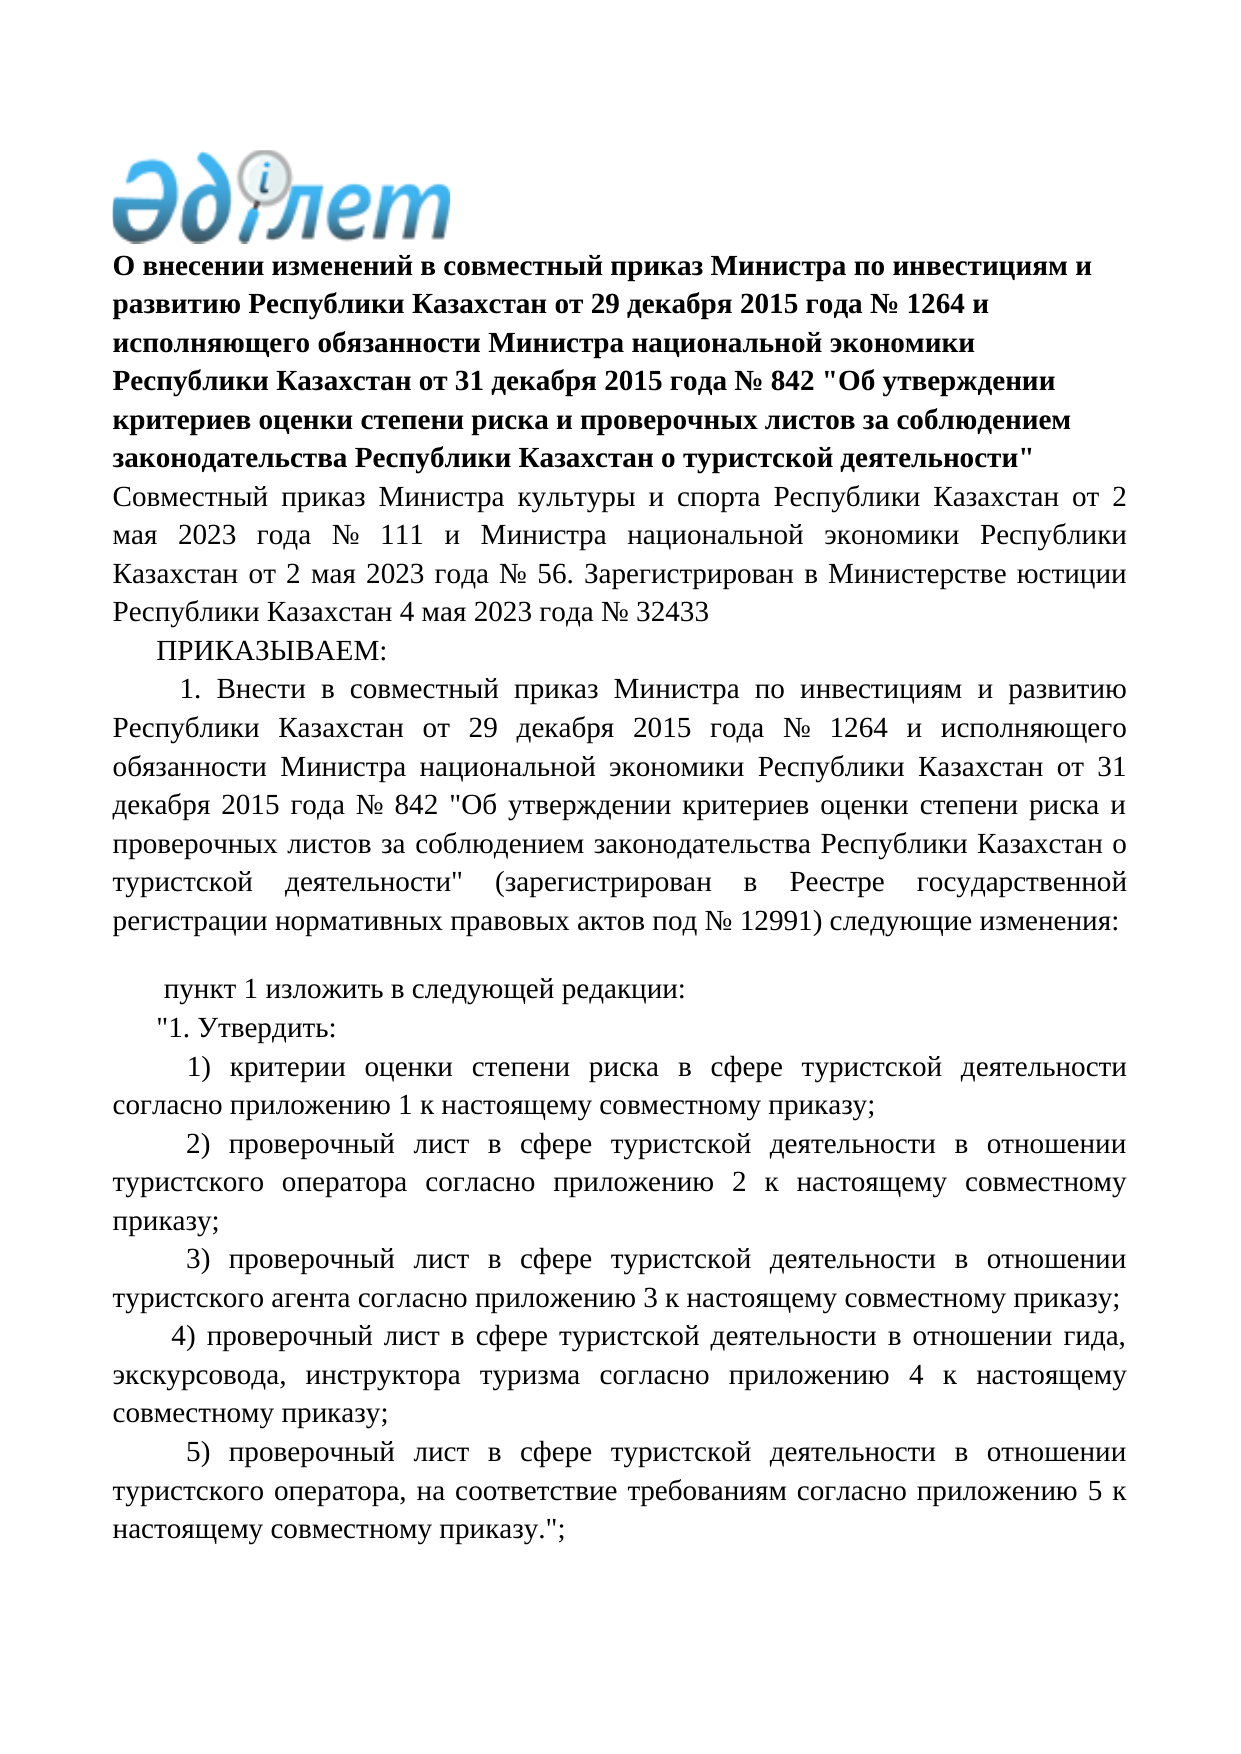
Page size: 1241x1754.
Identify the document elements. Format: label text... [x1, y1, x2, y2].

text 3) проверочный лист в сфере туристской деятельности в отношении туристского агента согласно приложению 3 к настоящему совместному приказу; [112, 1241, 1128, 1313]
text 1) критерии оценки степени риска в сфере туристской деятельности согласно приложению 1 к настоящему совместному приказу; [112, 1049, 1128, 1121]
text 2) проверочный лист в сфере туристской деятельности в отношении туристского оператора согласно приложению 2 к настоящему совместному приказу; [112, 1126, 1128, 1236]
text пункт 1 изложить в следующей редакции: [112, 972, 1128, 1005]
text ПРИКАЗЫВАЕМ: [112, 633, 1128, 667]
text Совместный приказ Министра культуры и спорта Республики Казахстан от 2 мая 2023 года № 111 и Министра национальной экономики Республики Казахстан от 2 мая 2023 года № 56. Зарегистрирован в Министерстве юстиции Республики Казахстан 4 мая 2023 года № 32433 [112, 479, 1128, 628]
text 5) проверочный лист в сфере туристской деятельности в отношении туристского оператора, на соответствие требованиям согласно приложению 5 к настоящему совместному приказу."; [112, 1434, 1128, 1545]
text "1. Утвердить: [112, 1010, 1128, 1044]
picture [112, 150, 451, 244]
text О внесении изменений в совместный приказ Министра по инвестициям и развитию Республики Казахстан от 29 декабря 2015 года № 1264 и исполняющего обязанности Министра национальной экономики Республики Казахстан от 31 декабря 2015 года № 842 "Об утверждении критериев оценки степени риска и проверочных листов за соблюдением законодательства Республики Казахстан о туристской деятельности" [112, 248, 1128, 474]
text 1. Внести в совместный приказ Министра по инвестициям и развитию Республики Казахстан от 29 декабря 2015 года № 1264 и исполняющего обязанности Министра национальной экономики Республики Казахстан от 31 декабря 2015 года № 842 "Об утверждении критериев оценки степени риска и проверочных листов за соблюдением законодательства Республики Казахстан о туристской деятельности" (зарегистрирован в Реестре государственной регистрации нормативных правовых актов под № 12991) следующие изменения: [112, 672, 1128, 936]
text 4) проверочный лист в сфере туристской деятельности в отношении гида, экскурсовода, инструктора туризма согласно приложению 4 к настоящему совместному приказу; [112, 1318, 1128, 1429]
